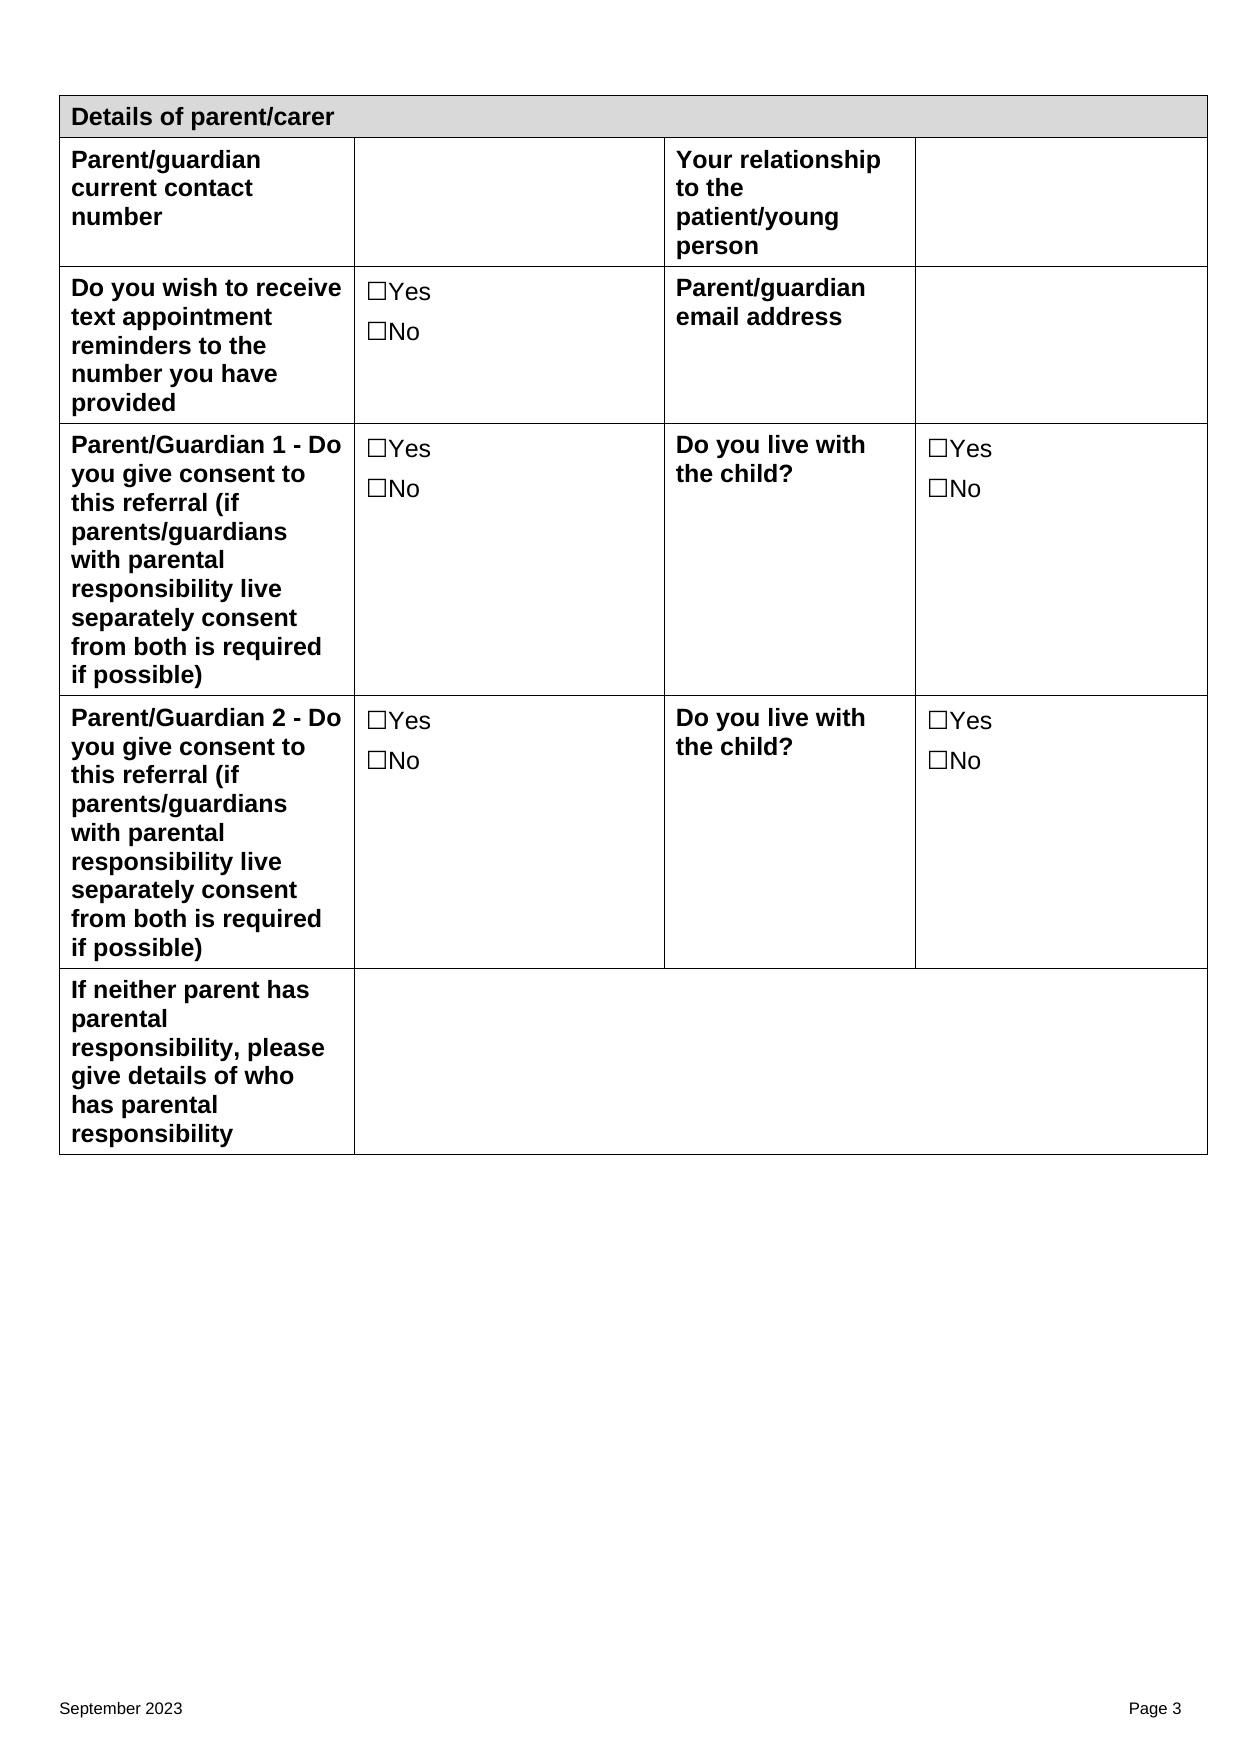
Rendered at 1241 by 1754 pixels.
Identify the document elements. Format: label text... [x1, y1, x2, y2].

table_cell [355, 138, 664, 266]
table_cell Your relationship to the patient/young person [665, 138, 915, 266]
table_cell Yes No [355, 424, 664, 695]
table_cell Yes No [355, 696, 664, 968]
table_header Details of parent/carer [60, 96, 1207, 137]
table_cell Parent/guardian current contact number [60, 138, 354, 266]
table_cell Yes No [916, 424, 1207, 695]
table_cell Yes No [355, 267, 664, 423]
table_cell [916, 267, 1207, 423]
table_cell If neither parent has parental responsibility, please give details of who has parental responsibility [60, 969, 354, 1154]
table_cell Parent/Guardian 2 - Do you give consent to this referral (if parents/guardians with parental responsibility live separately consent from both is required if possible) [60, 696, 354, 968]
table_cell Do you live with the child? [665, 696, 915, 968]
table_cell [916, 138, 1207, 266]
table_cell Yes No [916, 696, 1207, 968]
table_cell Do you live with the child? [665, 424, 915, 695]
table_cell Parent/guardian email address [665, 267, 915, 423]
table_cell Do you wish to receive text appointment reminders to the number you have provided [60, 267, 354, 423]
table_cell [355, 969, 1207, 1154]
table_cell Parent/Guardian 1 - Do you give consent to this referral (if parents/guardians with parental responsibility live separately consent from both is required if possible) [60, 424, 354, 695]
